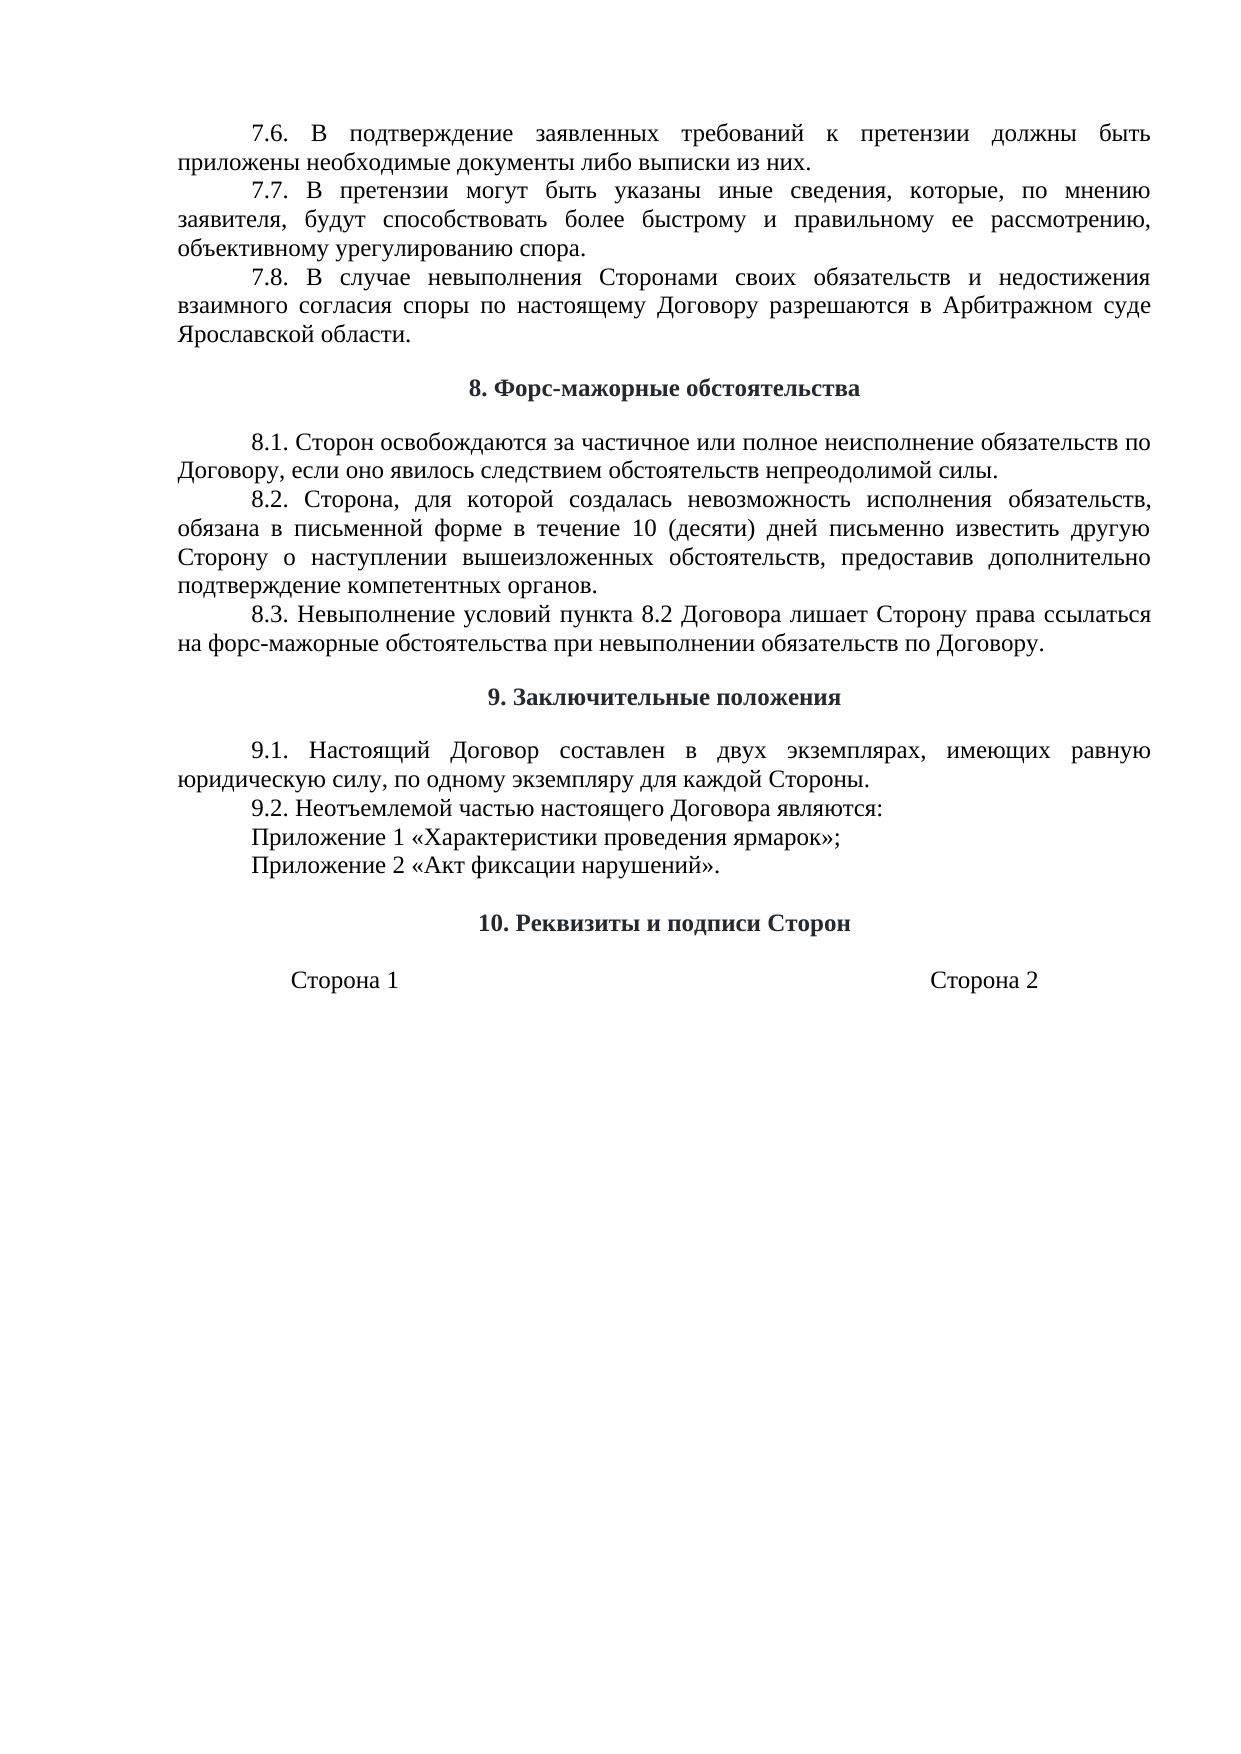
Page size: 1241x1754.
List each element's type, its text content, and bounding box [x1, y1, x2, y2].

text 9.1. Настоящий Договор составлен в двух экземплярах, имеющих равную юридическую силу, по одному экземпляру для каждой Стороны. [177, 736, 1152, 793]
text 9. Заключительные положения [177, 682, 1152, 711]
text 8.1. Сторон освобождаются за частичное или полное неисполнение обязательств по Договору, если оно явилось следствием обстоятельств непреодолимой силы. [177, 427, 1152, 484]
text 7.7. В претензии могут быть указаны иные сведения, которые, по мнению заявителя, будут способствовать более быстрому и правильному ее рассмотрению, объективному урегулированию спора. [177, 176, 1152, 262]
text Приложение 2 «Акт фиксации нарушений». [177, 851, 1152, 879]
text 10. Реквизиты и подписи Сторон [177, 908, 1152, 937]
text 8.2. Сторона, для которой создалась невозможность исполнения обязательств, обязана в письменной форме в течение 10 (десяти) дней письменно известить другую Сторону о наступлении вышеизложенных обстоятельств, предоставив дополнительно подтверждение компетентных органов. [177, 484, 1152, 599]
text 8.3. Невыполнение условий пункта 8.2 Договора лишает Сторону права ссылаться на форс-мажорные обстоятельства при невыполнении обязательств по Договору. [177, 599, 1152, 657]
text 8. Форс-мажорные обстоятельства [177, 373, 1152, 402]
text Приложение 1 «Характеристики проведения ярмарок»; [177, 822, 1152, 851]
text 9.2. Неотъемлемой частью настоящего Договора являются: [177, 793, 1152, 822]
text 7.8. В случае невыполнения Сторонами своих обязательств и недостижения взаимного согласия споры по настоящему Договору разрешаются в Арбитражном суде Ярославской области. [177, 262, 1152, 348]
text 7.6. В подтверждение заявленных требований к претензии должны быть приложены необходимые документы либо выписки из них. [177, 118, 1152, 176]
text Сторона 1 Сторона 2 [177, 966, 1152, 994]
